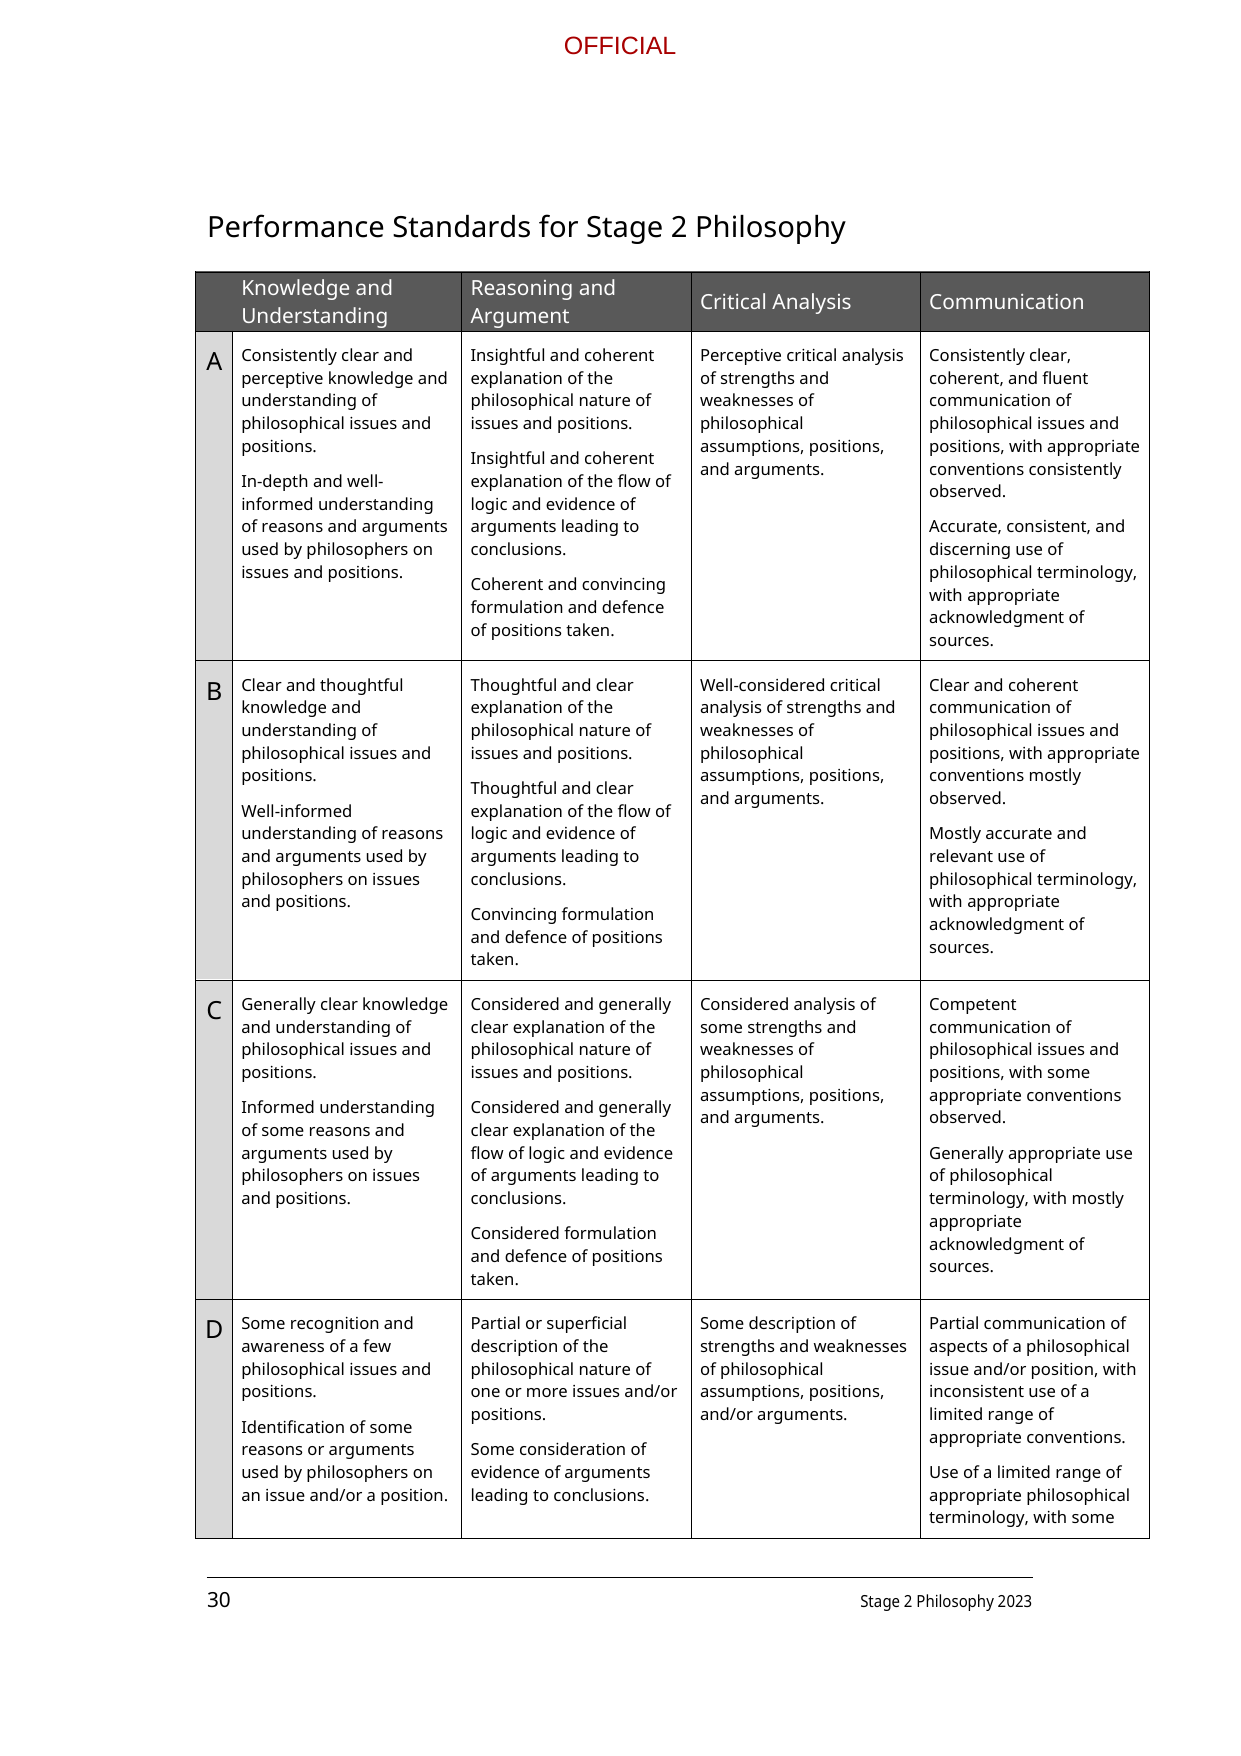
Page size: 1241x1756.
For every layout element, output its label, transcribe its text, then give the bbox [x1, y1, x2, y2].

table_cell Considered analysis of some strengths and weaknesses of philosophical assumptions, positions, and arguments. [692, 981, 920, 1299]
table_cell C [196, 981, 232, 1299]
table_cell Consistently clear and perceptive knowledge and understanding of philosophical issues and positions. In-depth and well-informed understanding of reasons and arguments used by philosophers on issues and positions. [233, 332, 461, 660]
table_header Reasoning and Argument [462, 273, 691, 331]
table_cell Perceptive critical analysis of strengths and weaknesses of philosophical assumptions, positions, and arguments. [692, 332, 920, 660]
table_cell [462, 1300, 691, 1538]
table_header Critical Analysis [692, 273, 920, 331]
table_cell Generally clear knowledge and understanding of philosophical issues and positions. Informed understanding of some reasons and arguments used by philosophers on issues and positions. [233, 981, 461, 1299]
table_cell Thoughtful and clear explanation of the philosophical nature of issues and positions. Thoughtful and clear explanation of the flow of logic and evidence of arguments leading to conclusions. Convincing formulation and defence of positions taken. [462, 661, 691, 979]
table_cell Insightful and coherent explanation of the philosophical nature of issues and positions. Insightful and coherent explanation of the flow of logic and evidence of arguments leading to conclusions. Coherent and convincing formulation and defence of positions taken. [462, 332, 691, 660]
table_header - [196, 273, 232, 331]
table_cell Well-considered critical analysis of strengths and weaknesses of philosophical assumptions, positions, and arguments. [692, 661, 920, 979]
table_cell D [196, 1300, 232, 1538]
table_cell Consistently clear, coherent, and fluent communication of philosophical issues and positions, with appropriate conventions consistently observed. Accurate, consistent, and discerning use of philosophical terminology, with appropriate acknowledgment of sources. [921, 332, 1149, 660]
table_header Communication [921, 273, 1149, 331]
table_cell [921, 1300, 1149, 1538]
table_cell Clear and thoughtful knowledge and understanding of philosophical issues and positions. Well-informed understanding of reasons and arguments used by philosophers on issues and positions. [233, 661, 461, 979]
text Performance Standards for Stage 2 Philosophy [207, 207, 1033, 246]
table_cell B [196, 661, 232, 979]
table_cell Considered and generally clear explanation of the philosophical nature of issues and positions. Considered and generally clear explanation of the flow of logic and evidence of arguments leading to conclusions. Considered formulation and defence of positions taken. [462, 981, 691, 1299]
table_cell Competent communication of philosophical issues and positions, with some appropriate conventions observed. Generally appropriate use of philosophical terminology, with mostly appropriate acknowledgment of sources. [921, 981, 1149, 1299]
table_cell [233, 1300, 461, 1538]
table_cell A [196, 332, 232, 660]
table_cell Clear and coherent communication of philosophical issues and positions, with appropriate conventions mostly observed. Mostly accurate and relevant use of philosophical terminology, with appropriate acknowledgment of sources. [921, 661, 1149, 979]
table_header Knowledge and Understanding [232, 273, 461, 331]
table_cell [692, 1300, 920, 1538]
